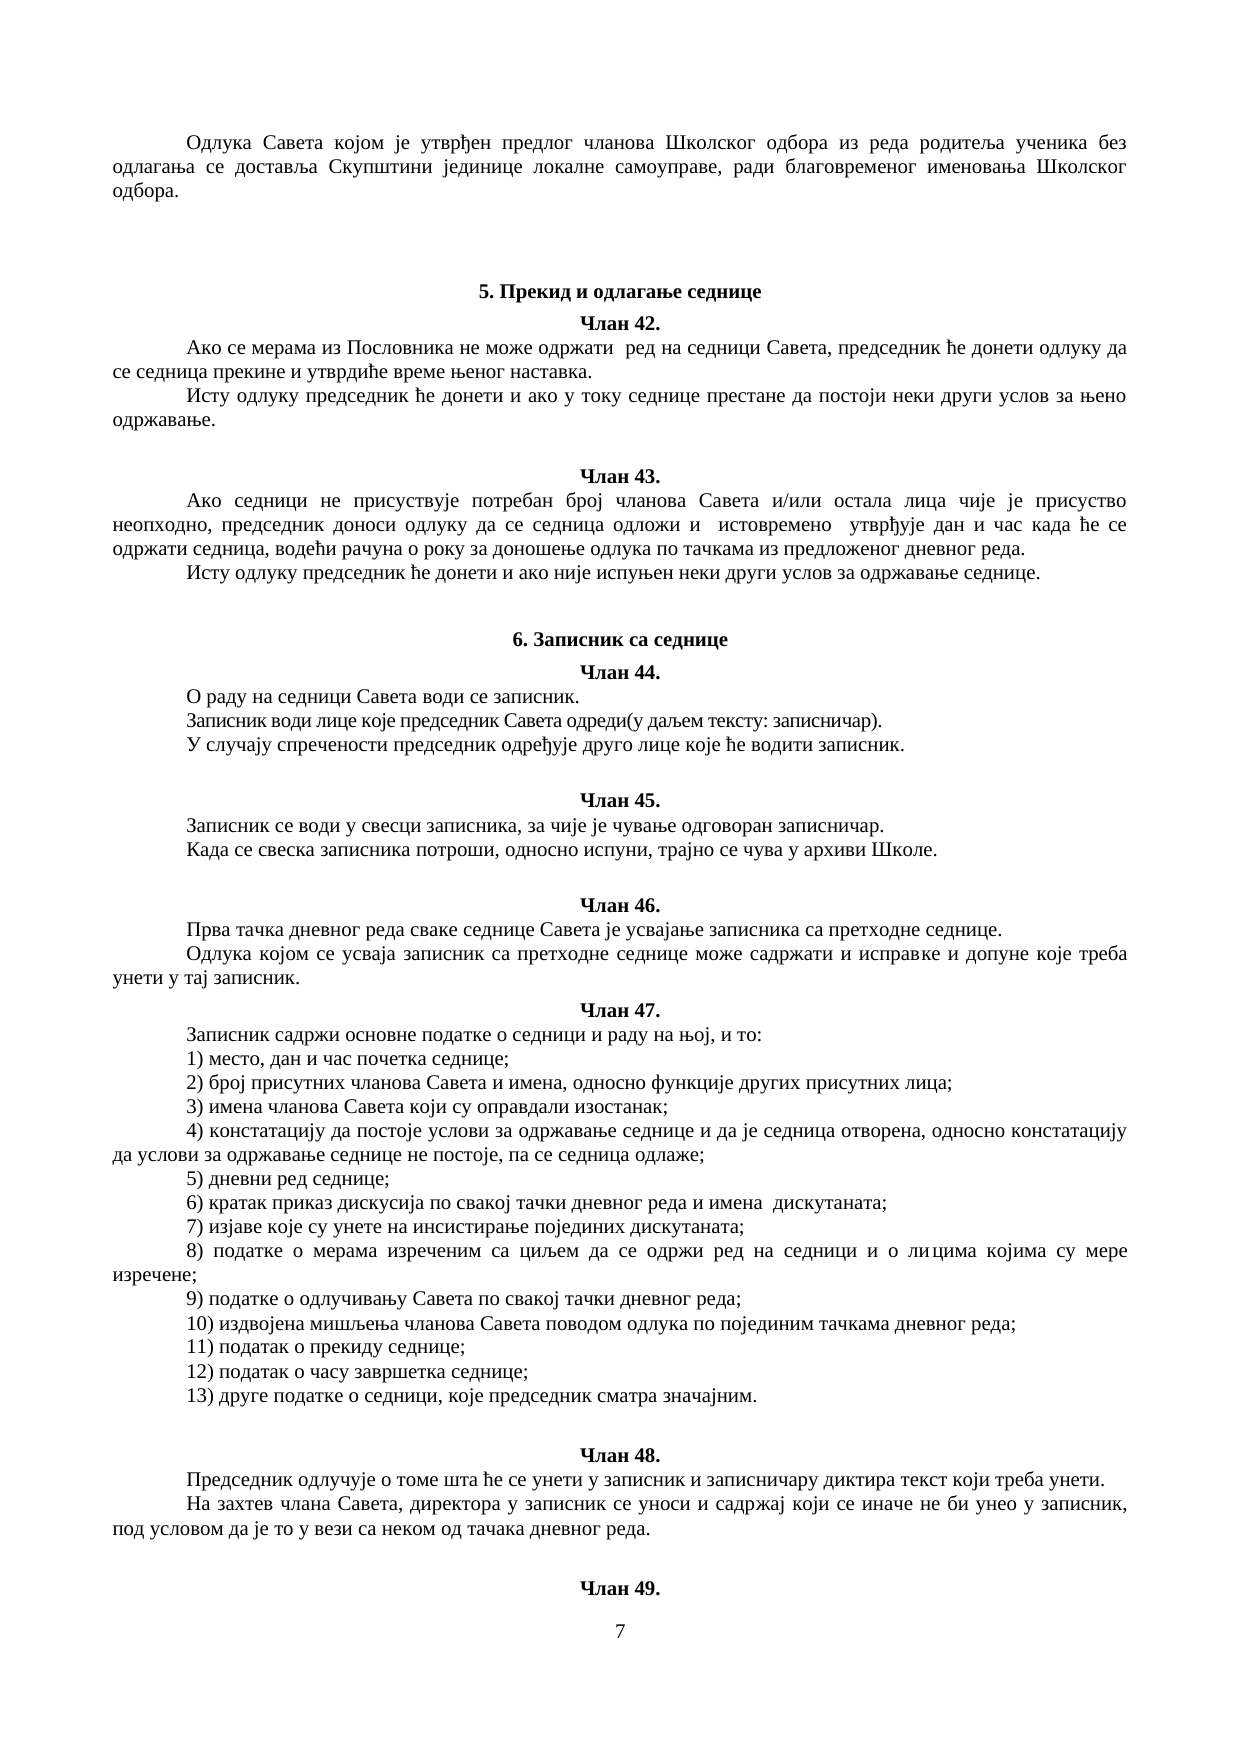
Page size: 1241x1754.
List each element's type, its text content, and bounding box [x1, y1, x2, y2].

text На захтев члана Савета, директора у записник се уноси и садржај који се иначе не би унео у записник, под условом да је то у вези са неком од тачака дневног реда. [112, 1491, 1128, 1539]
text Записник се води у свесци записника, за чије је чување одговоран записничар. [112, 812, 1128, 837]
text Председник одлучује о томе шта ће се унети у записник и записничару диктира текст који треба унети. [112, 1467, 1128, 1491]
text Члан 47. [112, 998, 1128, 1022]
text 13) друге податке о седници, које председник сматра значајним. [112, 1383, 1128, 1407]
text Члан 45. [112, 788, 1128, 812]
text 11) податак о прекиду седнице; [112, 1334, 1128, 1358]
text Члан 48. [112, 1443, 1128, 1467]
text 6) кратак приказ дискусија по свакој тачки дневног реда и имена дискутаната; [112, 1190, 1128, 1214]
text 9) податке о одлучивању Савета по свакој тачки дневног реда; [112, 1286, 1128, 1310]
text 1) место, дан и час почетка седнице; [112, 1046, 1128, 1070]
text 7) изјаве које су унете на инсистирање појединих дискутаната; [112, 1214, 1128, 1238]
text Ако седници не присуствује потребан број чланова Савета и/или остала лица чије је присуство неопходно, председник доноси одлуку да се седница одложи и истовремено утврђује дан и час када ће се одржати седница, водећи рачуна о року за доношење одлука по тачкама из предложеног дневног реда. [112, 488, 1128, 560]
text Одлука Савета којом је утврђен предлог чланова Школског одбора из реда родитеља ученика без одлагања се доставља Скупштини јединице локалне самоуправе, ради благовременог именовања Школског одбора. [112, 130, 1128, 202]
text Ако се мерама из Пословника не може одржати ред на седници Савета, председник ће донети одлуку да се седница прекине и утврдиће време њеног наставка. [112, 335, 1128, 383]
text Члан 46. [112, 893, 1128, 917]
text Исту одлуку председник ће донети и ако није испуњен неки други услов за одржавање седнице. [112, 560, 1128, 584]
text 4) констатацију да постоје услови за одржавање седнице и да је седница отворена, односно констатацију да услови за одржавање седнице не постоје, па се седница одлаже; [112, 1118, 1128, 1166]
text 2) број присутних чланова Савета и имена, односно функције других присутних лица; [112, 1070, 1128, 1094]
text Када се свеска записника потроши, односно испуни, трајно се чува у архиви Школе. [112, 837, 1128, 861]
text 3) имена чланова Савета који су оправдали изостанак; [112, 1094, 1128, 1118]
text У случају спречености председник одређује друго лице које ће водити записник. [112, 732, 1128, 756]
text Члан 43. [112, 464, 1128, 488]
text 12) податак о часу завршетка седнице; [112, 1358, 1128, 1383]
text Записник садржи основне податке о седници и раду на њој, и то: [112, 1022, 1128, 1046]
text 6. Записник са седнице [112, 627, 1128, 651]
text Члан 42. [112, 311, 1128, 335]
text Члан 49. [112, 1576, 1128, 1600]
text 5. Прекид и одлагање седнице [112, 279, 1128, 303]
text Одлука којом се усваја записник са претходне седнице може садржати и исправке и допуне које треба унети у тај записник. [112, 941, 1128, 989]
text Прва тачка дневног реда сваке седнице Савета је усвајање записника са претходне седнице. [112, 917, 1128, 941]
text 8) податке о мерама изреченим са циљем да се одржи ред на седници и о лицима којима су мере изречене; [112, 1238, 1128, 1286]
text О раду на седници Савета води се записник. [112, 684, 1128, 708]
text Записник води лице које председник Савета одреди(у даљем тексту: записничар). [112, 708, 1128, 732]
text 10) издвојена мишљења чланова Савета поводом одлука по појединим тачкама дневног реда; [112, 1310, 1128, 1334]
text 5) дневни ред седнице; [112, 1166, 1128, 1190]
text Члан 44. [112, 660, 1128, 684]
text Исту одлуку председник ће донети и ако у току седнице престане да постоји неки други услов за њено одржавање. [112, 383, 1128, 431]
